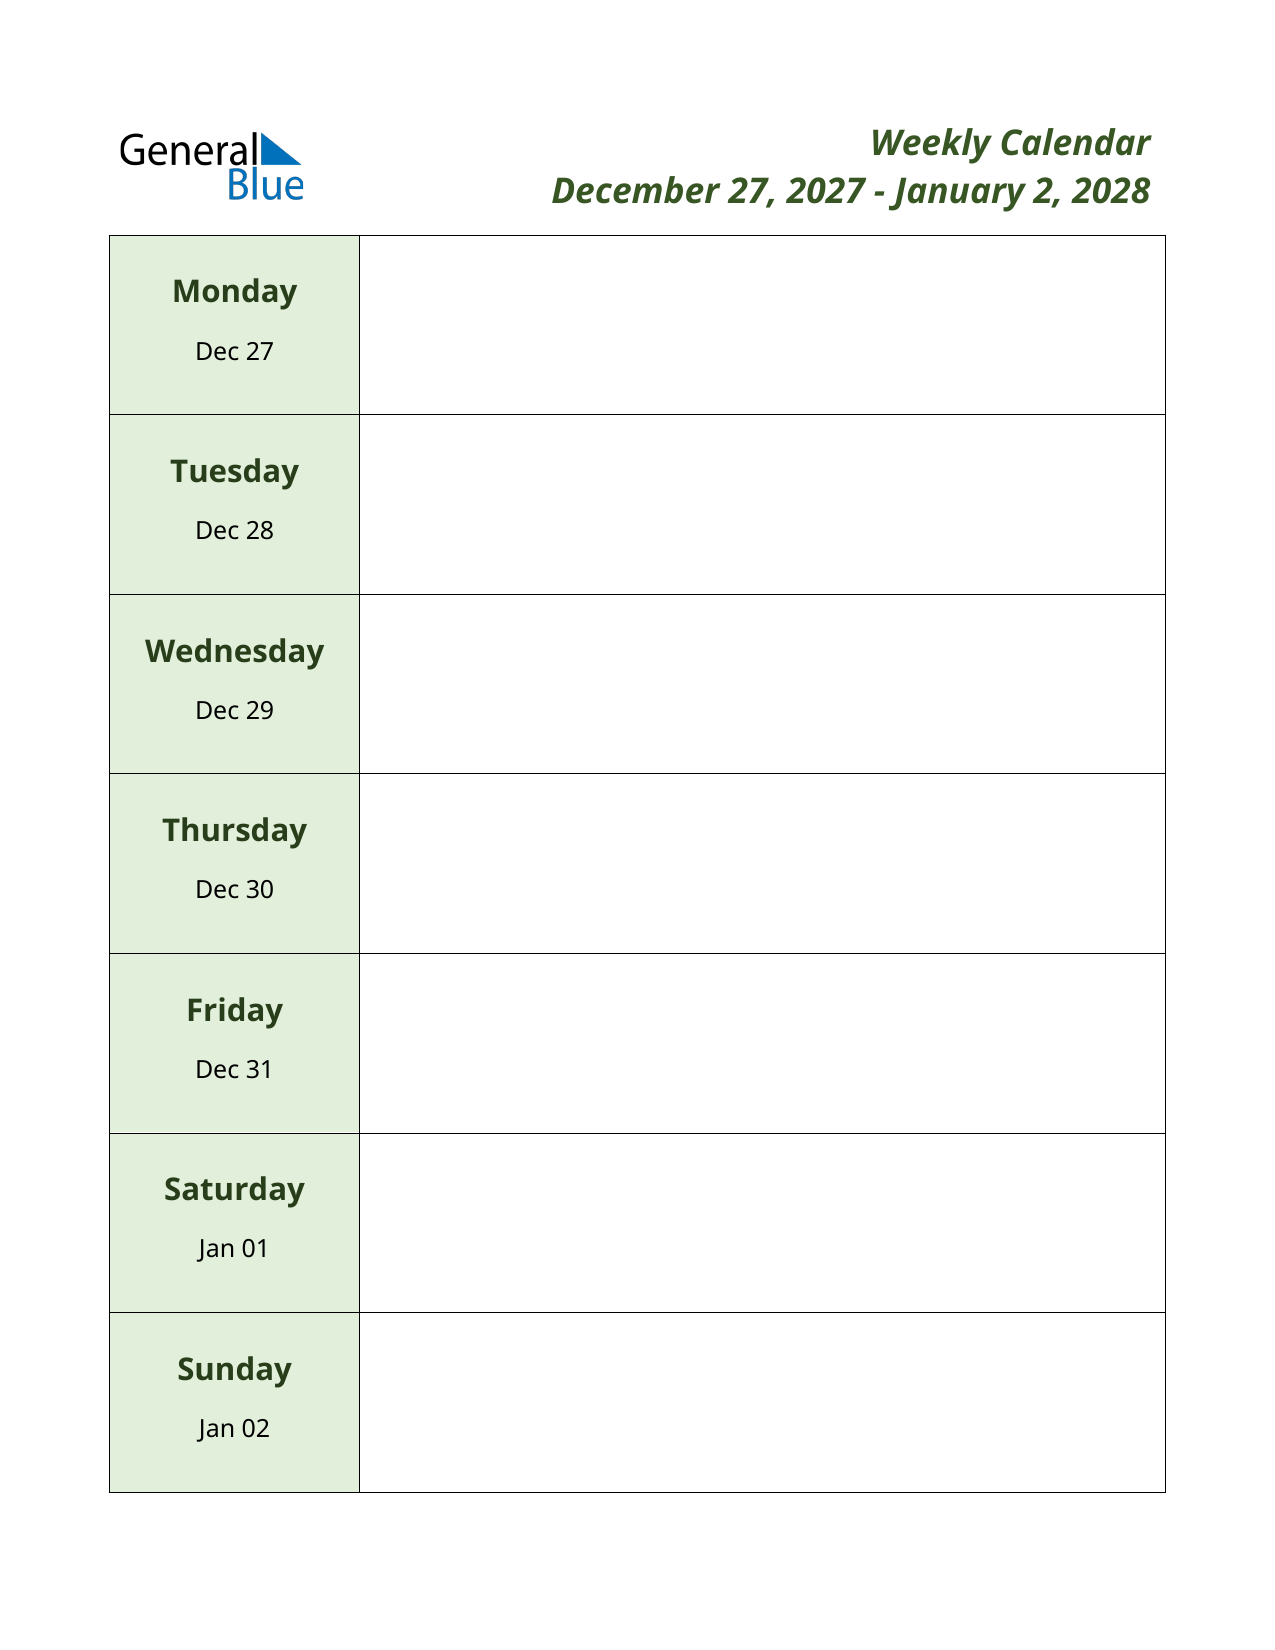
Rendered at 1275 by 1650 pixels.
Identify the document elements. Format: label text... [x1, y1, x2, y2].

table_cell [360, 595, 1165, 773]
table_cell [360, 774, 1165, 953]
table_cell [360, 954, 1165, 1132]
table_cell Tuesday Dec 28 [110, 415, 359, 594]
table_cell [360, 1134, 1165, 1312]
table_cell Saturday Jan 01 [110, 1134, 359, 1312]
table_cell [360, 236, 1165, 414]
table_cell [360, 1313, 1165, 1492]
table_cell Sunday Jan 02 [110, 1313, 359, 1492]
table_header Weekly Calendar December 27, 2027 - January 2, 2028 [360, 98, 1166, 234]
table_cell Friday Dec 31 [110, 954, 359, 1132]
table_cell Thursday Dec 30 [110, 774, 359, 953]
table_header [109, 98, 359, 234]
picture [120, 132, 304, 200]
table_cell [360, 415, 1165, 594]
table_cell Monday Dec 27 [110, 236, 359, 414]
table_cell Wednesday Dec 29 [110, 595, 359, 773]
